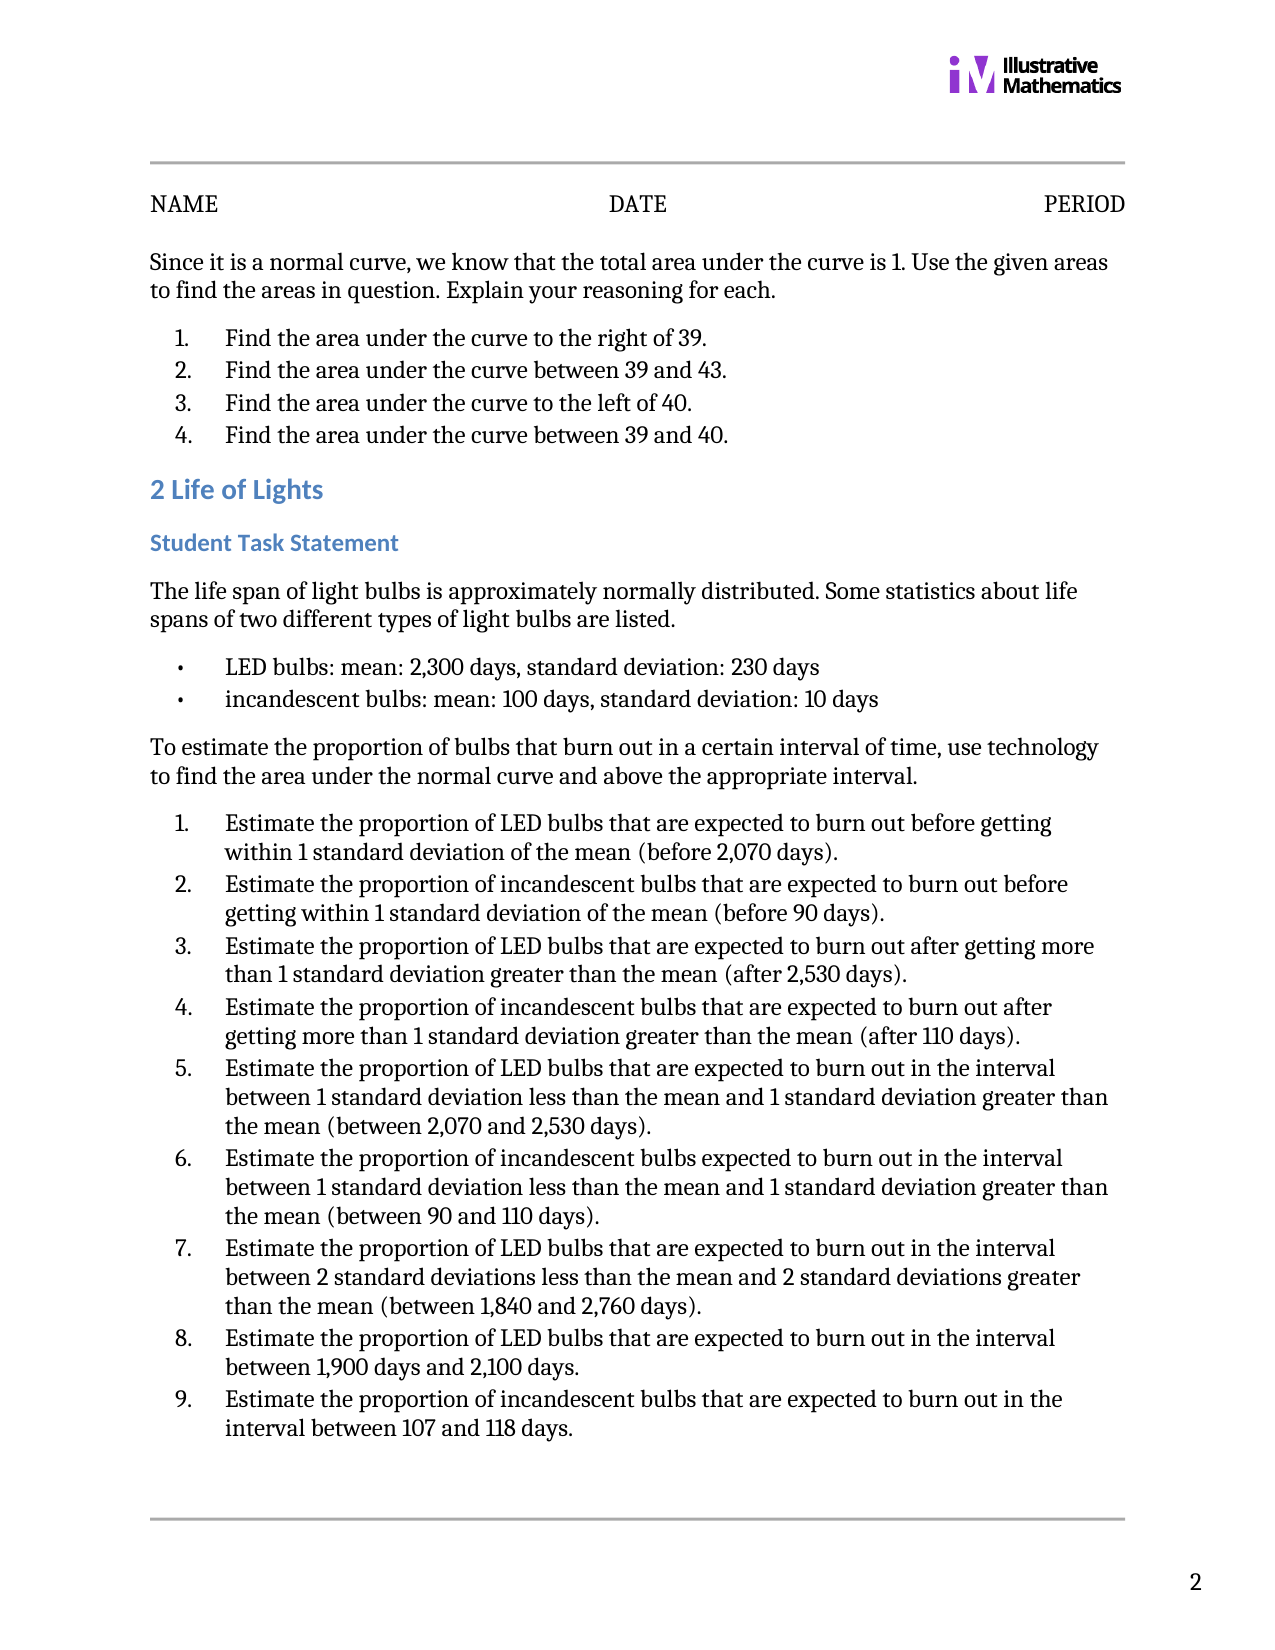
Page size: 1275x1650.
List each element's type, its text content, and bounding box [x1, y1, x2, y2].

list LED bulbs: mean: 2,300 days, standard deviation: 230 days [175, 653, 1125, 682]
list Estimate the proportion of incandescent bulbs that are expected to burn out before getting within 1 standard deviation of the mean (before 90 days). [175, 870, 1125, 928]
list Find the area under the curve between 39 and 43. [175, 356, 1125, 385]
list Estimate the proportion of LED bulbs that are expected to burn out after getting more than 1 standard deviation greater than the mean (after 2,530 days). [175, 932, 1125, 989]
list Estimate the proportion of incandescent bulbs expected to burn out in the interval between 1 standard deviation less than the mean and 1 standard deviation greater than the mean (between 90 and 110 days). [175, 1144, 1125, 1230]
list Estimate the proportion of incandescent bulbs that are expected to burn out after getting more than 1 standard deviation greater than the mean (after 110 days). [175, 993, 1125, 1050]
subtitle Student Task Statement [150, 527, 1125, 558]
subtitle 2 Life of Lights [150, 471, 1125, 506]
picture [949, 55, 1121, 93]
list Estimate the proportion of LED bulbs that are expected to burn out in the interval between 1,900 days and 2,100 days. [175, 1324, 1125, 1382]
list Find the area under the curve between 39 and 40. [175, 421, 1125, 450]
text To estimate the proportion of bulbs that burn out in a certain interval of time, use technology to find the area under the normal curve and above the appropriate interval. [150, 733, 1125, 790]
text The life span of light bulbs is approximately normally distributed. Some statistics about life spans of two different types of light bulbs are listed. [150, 577, 1125, 634]
list Estimate the proportion of LED bulbs that are expected to burn out in the interval between 1 standard deviation less than the mean and 1 standard deviation greater than the mean (between 2,070 and 2,530 days). [175, 1054, 1125, 1140]
list Find the area under the curve to the right of 39. [175, 324, 1125, 352]
text Since it is a normal curve, we know that the total area under the curve is 1. Use the given areas to find the areas in question. Explain your reasoning for each. [150, 247, 1125, 305]
list Find the area under the curve to the left of 40. [175, 389, 1125, 417]
list incandescent bulbs: mean: 100 days, standard deviation: 10 days [175, 685, 1125, 714]
list Estimate the proportion of LED bulbs that are expected to burn out before getting within 1 standard deviation of the mean (before 2,070 days). [175, 809, 1125, 867]
list Estimate the proportion of incandescent bulbs that are expected to burn out in the interval between 107 and 118 days. [175, 1385, 1125, 1443]
list Estimate the proportion of LED bulbs that are expected to burn out in the interval between 2 standard deviations less than the mean and 2 standard deviations greater than the mean (between 1,840 and 2,760 days). [175, 1234, 1125, 1320]
